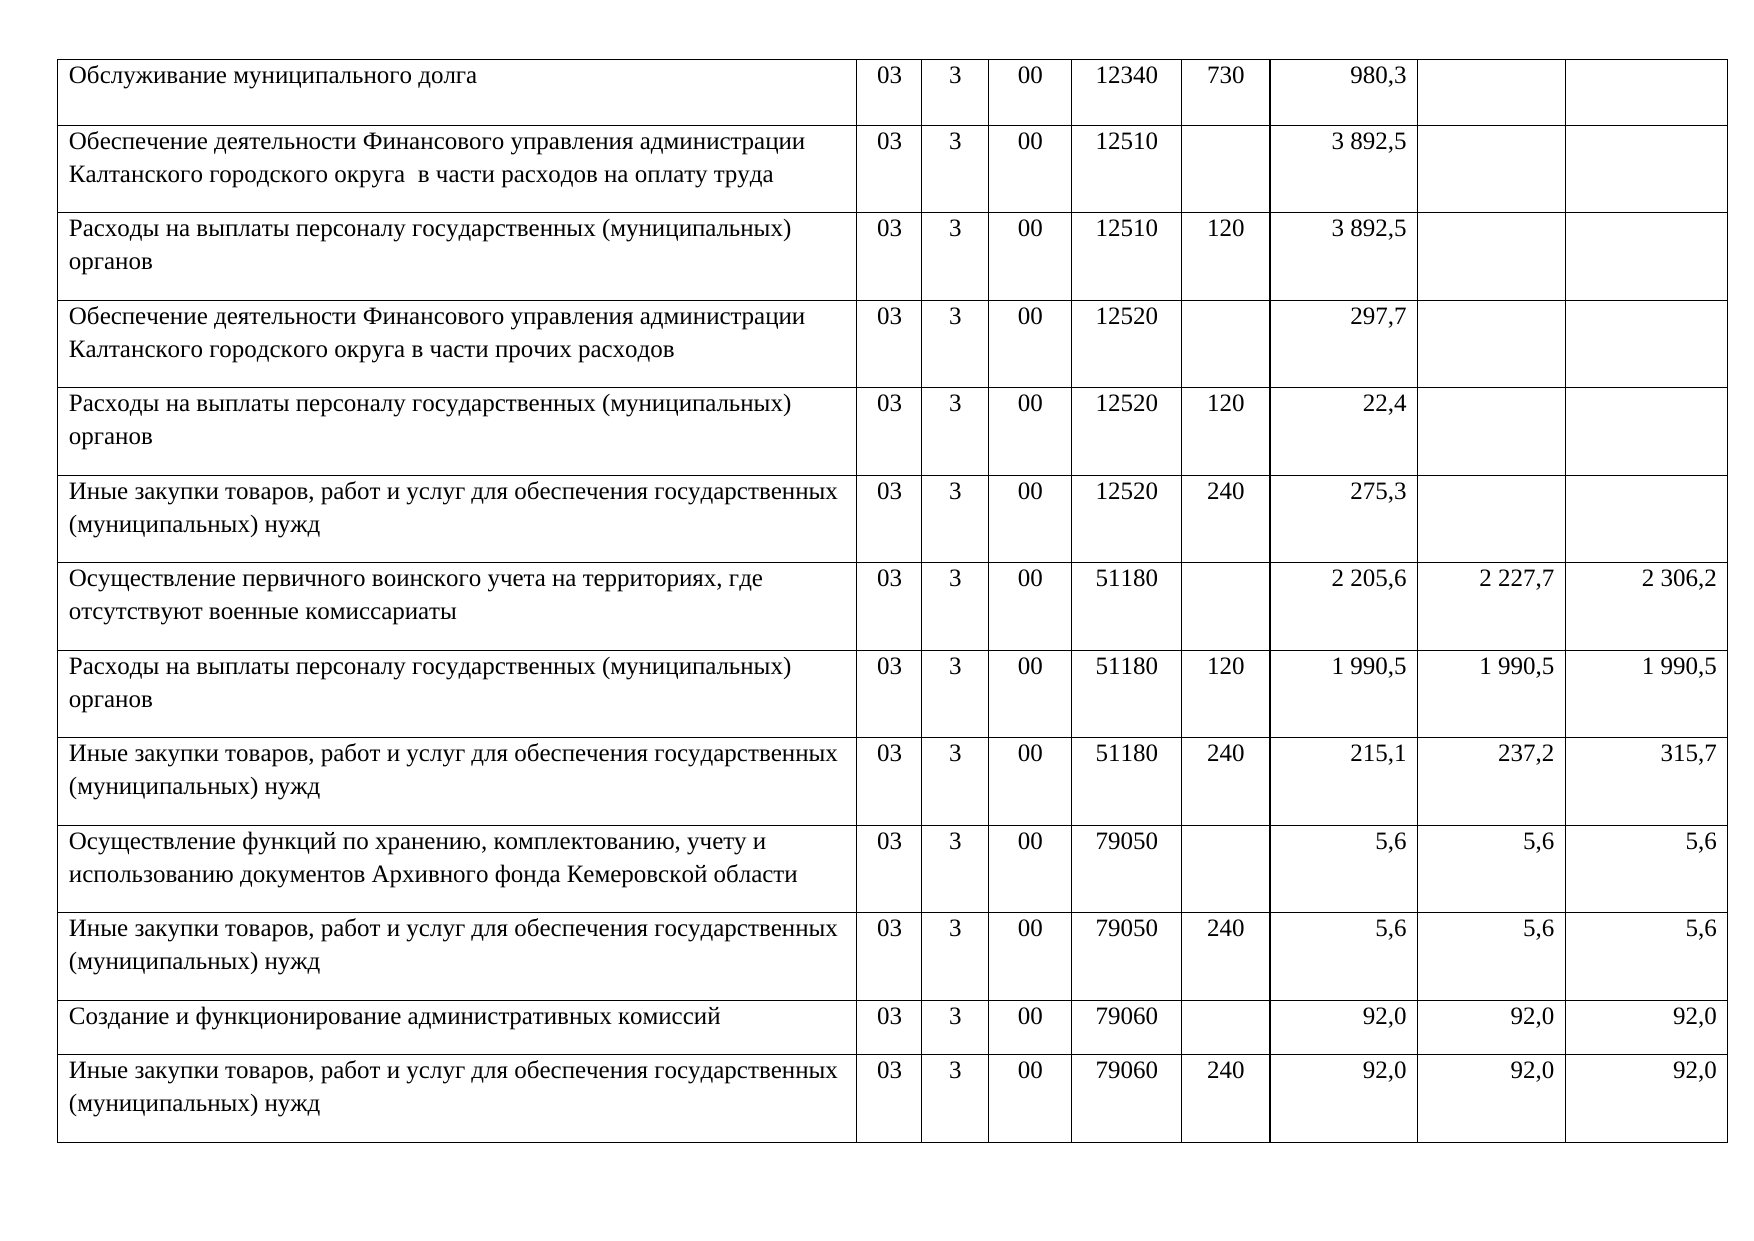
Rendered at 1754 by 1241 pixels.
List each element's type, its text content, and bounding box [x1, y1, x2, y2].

table_cell 297,7 [1271, 301, 1417, 387]
table_cell 730 [1182, 60, 1269, 125]
table_cell [1418, 126, 1565, 212]
table_cell 12520 [1072, 476, 1181, 562]
table_cell 3 [922, 213, 988, 300]
table_cell 12520 [1072, 388, 1181, 475]
table_cell 3 892,5 [1271, 213, 1417, 300]
table_cell 2 205,6 [1271, 563, 1417, 650]
table_cell 2 227,7 [1418, 563, 1565, 650]
table_cell 92,0 [1271, 1001, 1417, 1054]
table_cell 240 [1182, 913, 1269, 1000]
table_cell 79060 [1072, 1001, 1181, 1054]
table_cell 79060 [1072, 1055, 1181, 1142]
table_cell Иные закупки товаров, работ и услуг для обеспечения государственных (муниципальных) нужд [58, 476, 856, 562]
table_cell 03 [857, 651, 921, 737]
table_cell 3 [922, 1001, 988, 1054]
table_cell 3 [922, 563, 988, 650]
table_cell 3 892,5 [1271, 126, 1417, 212]
table_cell 79050 [1072, 826, 1181, 912]
table_cell 00 [989, 126, 1071, 212]
table_cell 03 [857, 213, 921, 300]
table_cell [1182, 126, 1269, 212]
table_cell 03 [857, 476, 921, 562]
table_cell 3 [922, 60, 988, 125]
table_cell 120 [1182, 213, 1269, 300]
table_cell 5,6 [1271, 913, 1417, 1000]
table_cell 3 [922, 651, 988, 737]
table_cell 3 [922, 388, 988, 475]
table_cell [1182, 563, 1269, 650]
table_cell 03 [857, 126, 921, 212]
table_cell 00 [989, 301, 1071, 387]
table_cell 00 [989, 213, 1071, 300]
table_cell 3 [922, 826, 988, 912]
table_cell [1418, 213, 1565, 300]
table_cell [1418, 301, 1565, 387]
table_cell 5,6 [1418, 826, 1565, 912]
table_cell Иные закупки товаров, работ и услуг для обеспечения государственных (муниципальных) нужд [58, 913, 856, 1000]
table_cell 92,0 [1566, 1001, 1727, 1054]
table_cell Осуществление функций по хранению, комплектованию, учету и использованию документов Архивного фонда Кемеровской области [58, 826, 856, 912]
table_cell 00 [989, 651, 1071, 737]
table_cell 3 [922, 126, 988, 212]
table_cell 00 [989, 738, 1071, 825]
table_cell [1182, 826, 1269, 912]
table_cell 00 [989, 913, 1071, 1000]
table_cell 5,6 [1566, 826, 1727, 912]
table_cell 22,4 [1271, 388, 1417, 475]
table_cell 51180 [1072, 651, 1181, 737]
table_cell [1566, 60, 1727, 125]
table_cell [1566, 126, 1727, 212]
table_cell Осуществление первичного воинского учета на территориях, где отсутствуют военные комиссариаты [58, 563, 856, 650]
table_cell 92,0 [1271, 1055, 1417, 1142]
table_cell 00 [989, 1001, 1071, 1054]
table_cell 00 [989, 1055, 1071, 1142]
table_cell 03 [857, 301, 921, 387]
table_cell [1418, 388, 1565, 475]
table_cell 240 [1182, 738, 1269, 825]
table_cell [58, 60, 856, 125]
table_cell 315,7 [1566, 738, 1727, 825]
table_cell 240 [1182, 1055, 1269, 1142]
table_cell 03 [857, 388, 921, 475]
table_cell 120 [1182, 388, 1269, 475]
table_cell 275,3 [1271, 476, 1417, 562]
table_cell [1566, 476, 1727, 562]
table_cell 215,1 [1271, 738, 1417, 825]
table_cell [1418, 60, 1565, 125]
table_cell 03 [857, 1055, 921, 1142]
table_cell 3 [922, 1055, 988, 1142]
table_cell 1 990,5 [1566, 651, 1727, 737]
table_cell 03 [857, 913, 921, 1000]
table_cell 51180 [1072, 738, 1181, 825]
table_cell 00 [989, 388, 1071, 475]
table_cell [1182, 301, 1269, 387]
table_cell 980,3 [1271, 60, 1417, 125]
table_cell 00 [989, 476, 1071, 562]
table_cell [1182, 1001, 1269, 1054]
table_cell [1418, 476, 1565, 562]
table_cell 1 990,5 [1271, 651, 1417, 737]
table_cell 237,2 [1418, 738, 1565, 825]
table_cell 3 [922, 301, 988, 387]
table_cell 12340 [1072, 60, 1181, 125]
table_cell Расходы на выплаты персоналу государственных (муниципальных) органов [58, 651, 856, 737]
table_cell Расходы на выплаты персоналу государственных (муниципальных) органов [58, 388, 856, 475]
table_cell 1 990,5 [1418, 651, 1565, 737]
table_cell 03 [857, 563, 921, 650]
table_cell 51180 [1072, 563, 1181, 650]
table_cell 03 [857, 826, 921, 912]
table_cell 5,6 [1271, 826, 1417, 912]
table_cell 03 [857, 1001, 921, 1054]
table_cell Обеспечение деятельности Финансового управления администрации Калтанского городского округа в части расходов на оплату труда [58, 126, 856, 212]
table_cell 79050 [1072, 913, 1181, 1000]
table_cell [1566, 301, 1727, 387]
table_cell 03 [857, 738, 921, 825]
table_cell 3 [922, 738, 988, 825]
table_cell 12510 [1072, 213, 1181, 300]
table_cell 00 [989, 826, 1071, 912]
table_cell Иные закупки товаров, работ и услуг для обеспечения государственных (муниципальных) нужд [58, 738, 856, 825]
table_cell 5,6 [1566, 913, 1727, 1000]
table_cell [1566, 388, 1727, 475]
table_cell Обеспечение деятельности Финансового управления администрации Калтанского городского округа в части прочих расходов [58, 301, 856, 387]
table_cell 03 [857, 60, 921, 125]
table_cell 12520 [1072, 301, 1181, 387]
table_cell 92,0 [1418, 1001, 1565, 1054]
table_cell 12510 [1072, 126, 1181, 212]
table_cell [1566, 213, 1727, 300]
table_cell Иные закупки товаров, работ и услуг для обеспечения государственных (муниципальных) нужд [58, 1055, 856, 1142]
table_cell 92,0 [1566, 1055, 1727, 1142]
table_cell 92,0 [1418, 1055, 1565, 1142]
table_cell 120 [1182, 651, 1269, 737]
table_cell 00 [989, 563, 1071, 650]
table_cell 2 306,2 [1566, 563, 1727, 650]
table_cell 00 [989, 60, 1071, 125]
table_cell 3 [922, 476, 988, 562]
table_cell 240 [1182, 476, 1269, 562]
table_cell Создание и функционирование административных комиссий [58, 1001, 856, 1054]
table_cell 3 [922, 913, 988, 1000]
table_cell Расходы на выплаты персоналу государственных (муниципальных) органов [58, 213, 856, 300]
table_cell 5,6 [1418, 913, 1565, 1000]
